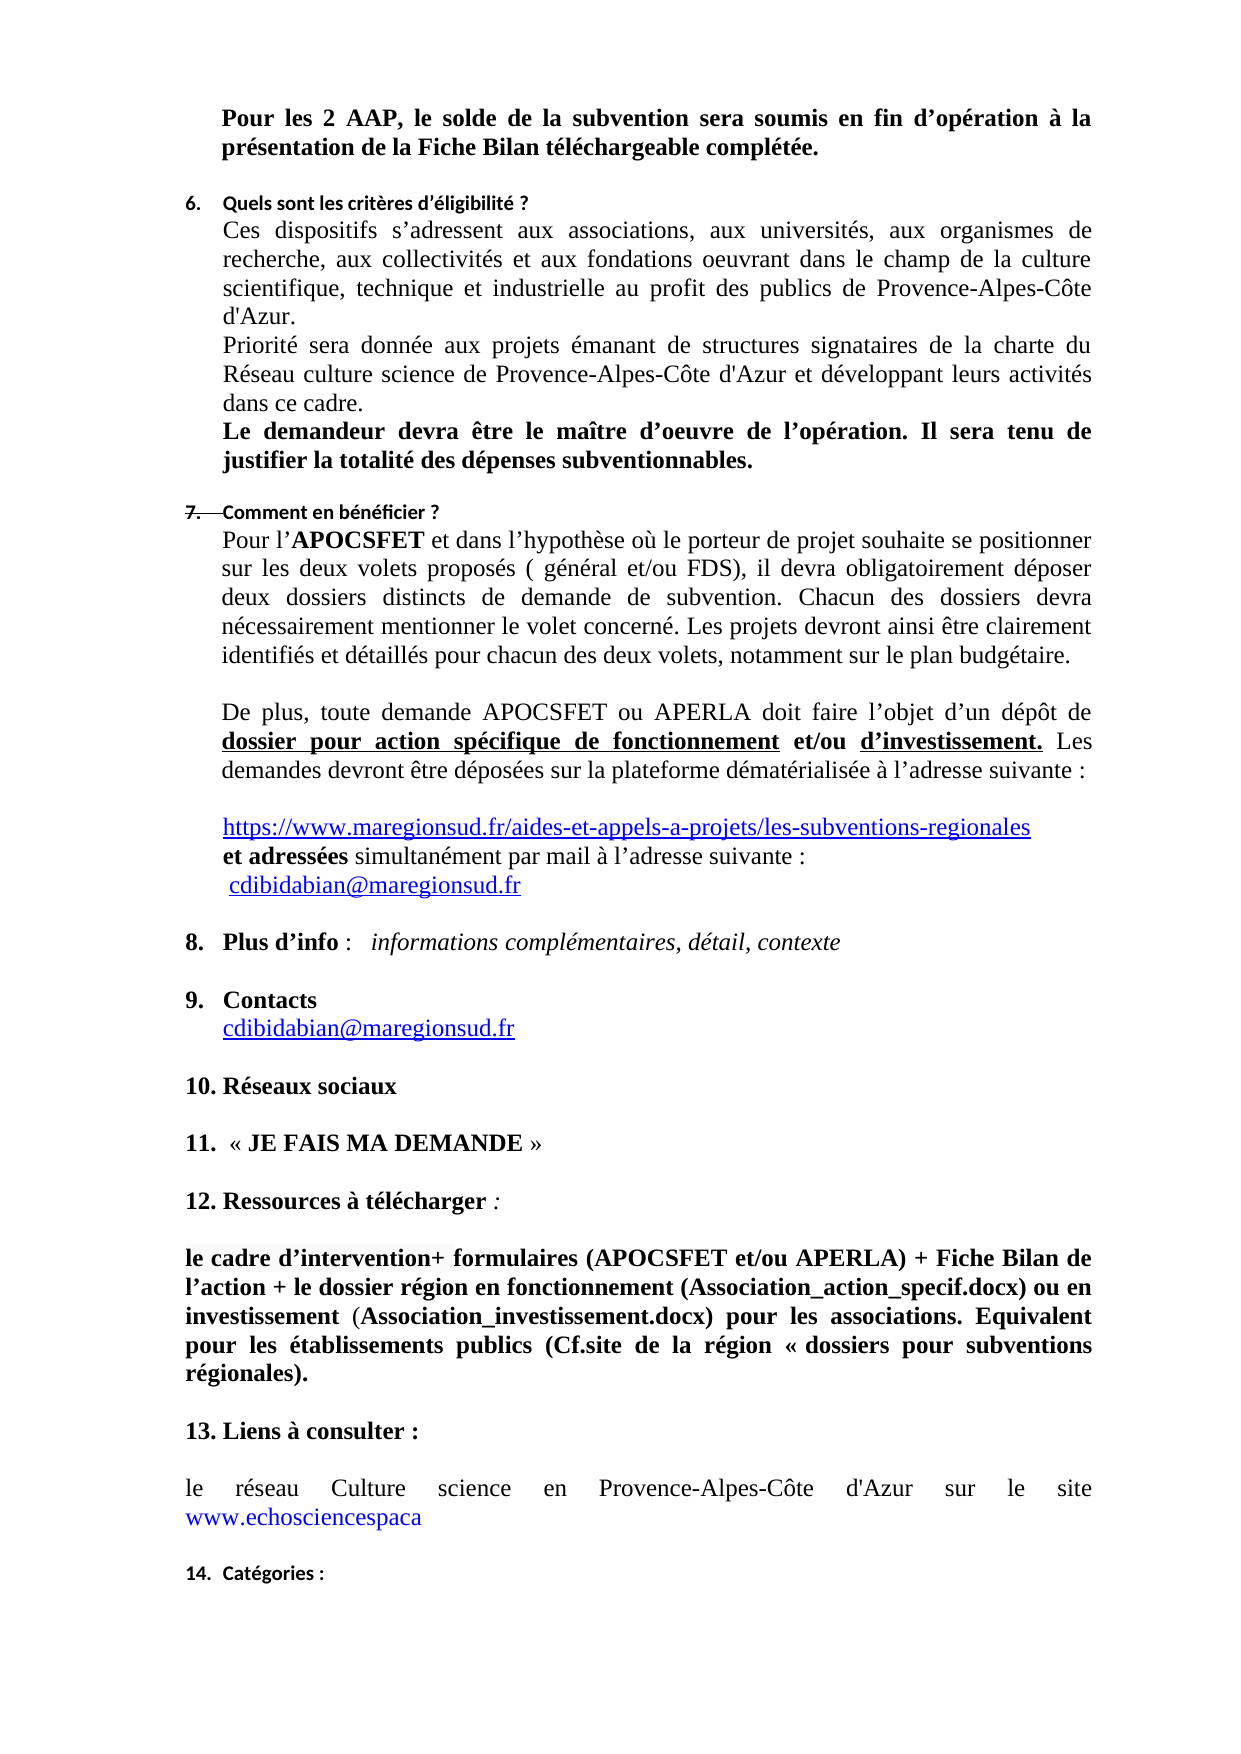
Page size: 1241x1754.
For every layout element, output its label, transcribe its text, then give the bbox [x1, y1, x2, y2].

list « JE FAIS MA DEMANDE » [185, 1128, 1093, 1157]
text De plus, toute demande APOCSFET ou APERLA doit faire l’objet d’un dépôt de dossier pour action spécifique de fonctionnement et/ou d’investissement. Les demandes devront être déposées sur la plateforme dématérialisée à l’adresse suivante : [221, 697, 1093, 783]
list Catégories : [185, 1560, 1093, 1585]
list Ces dispositifs s’adressent aux associations, aux universités, aux organismes de recherche, aux collectivités et aux fondations oeuvrant dans le champ de la culture scientifique, technique et industrielle au profit des publics de Provence-Alpes-Côte d'Azur. [223, 215, 1093, 330]
list cdibidabian@maregionsud.fr [223, 1013, 1048, 1042]
text le réseau Culture science en Provence-Alpes-Côte d'Azur sur le site www.echosciencespaca [185, 1473, 1093, 1531]
list Ressources à télécharger : [185, 1186, 1093, 1215]
list Contacts [185, 985, 1048, 1013]
text https://www.maregionsud.fr/aides-et-appels-a-projets/les-subventions-regionales [221, 812, 1093, 841]
text Pour les 2 AAP, le solde de la subvention sera soumis en fin d’opération à la présentation de la Fiche Bilan téléchargeable complétée. [221, 103, 1093, 161]
list Plus d’info : informations complémentaires, détail, contexte [185, 927, 1093, 956]
text le cadre d’intervention+ formulaires (APOCSFET et/ou APERLA) + Fiche Bilan de l’action + le dossier région en fonctionnement (Association_action_specif.docx) ou en investissement (Association_investissement.docx) pour les associations. Equivalent pour les établissements publics (Cf.site de la région « dossiers pour subventions régionales). [185, 1243, 1093, 1387]
list Réseaux sociaux [185, 1071, 1093, 1100]
list Liens à consulter : [185, 1416, 1093, 1445]
text cdibidabian@maregionsud.fr [221, 870, 1093, 898]
list Le demandeur devra être le maître d’oeuvre de l’opération. Il sera tenu de justifier la totalité des dépenses subventionnables. [223, 416, 1093, 474]
list Priorité sera donnée aux projets émanant de structures signataires de la charte du Réseau culture science de Provence-Alpes-Côte d'Azur et développant leurs activités dans ce cadre. [223, 330, 1093, 416]
list Comment en bénéficier ? [185, 499, 1093, 525]
text et adressées simultanément par mail à l’adresse suivante : [221, 841, 1093, 870]
list Quels sont les critères d’éligibilité ? [185, 190, 1093, 215]
text Pour l’APOCSFET et dans l’hypothèse où le porteur de projet souhaite se positionner sur les deux volets proposés ( général et/ou FDS), il devra obligatoirement déposer deux dossiers distincts de demande de subvention. Chacun des dossiers devra nécessairement mentionner le volet concerné. Les projets devront ainsi être clairement identifiés et détaillés pour chacun des deux volets, notamment sur le plan budgétaire. [221, 525, 1093, 668]
